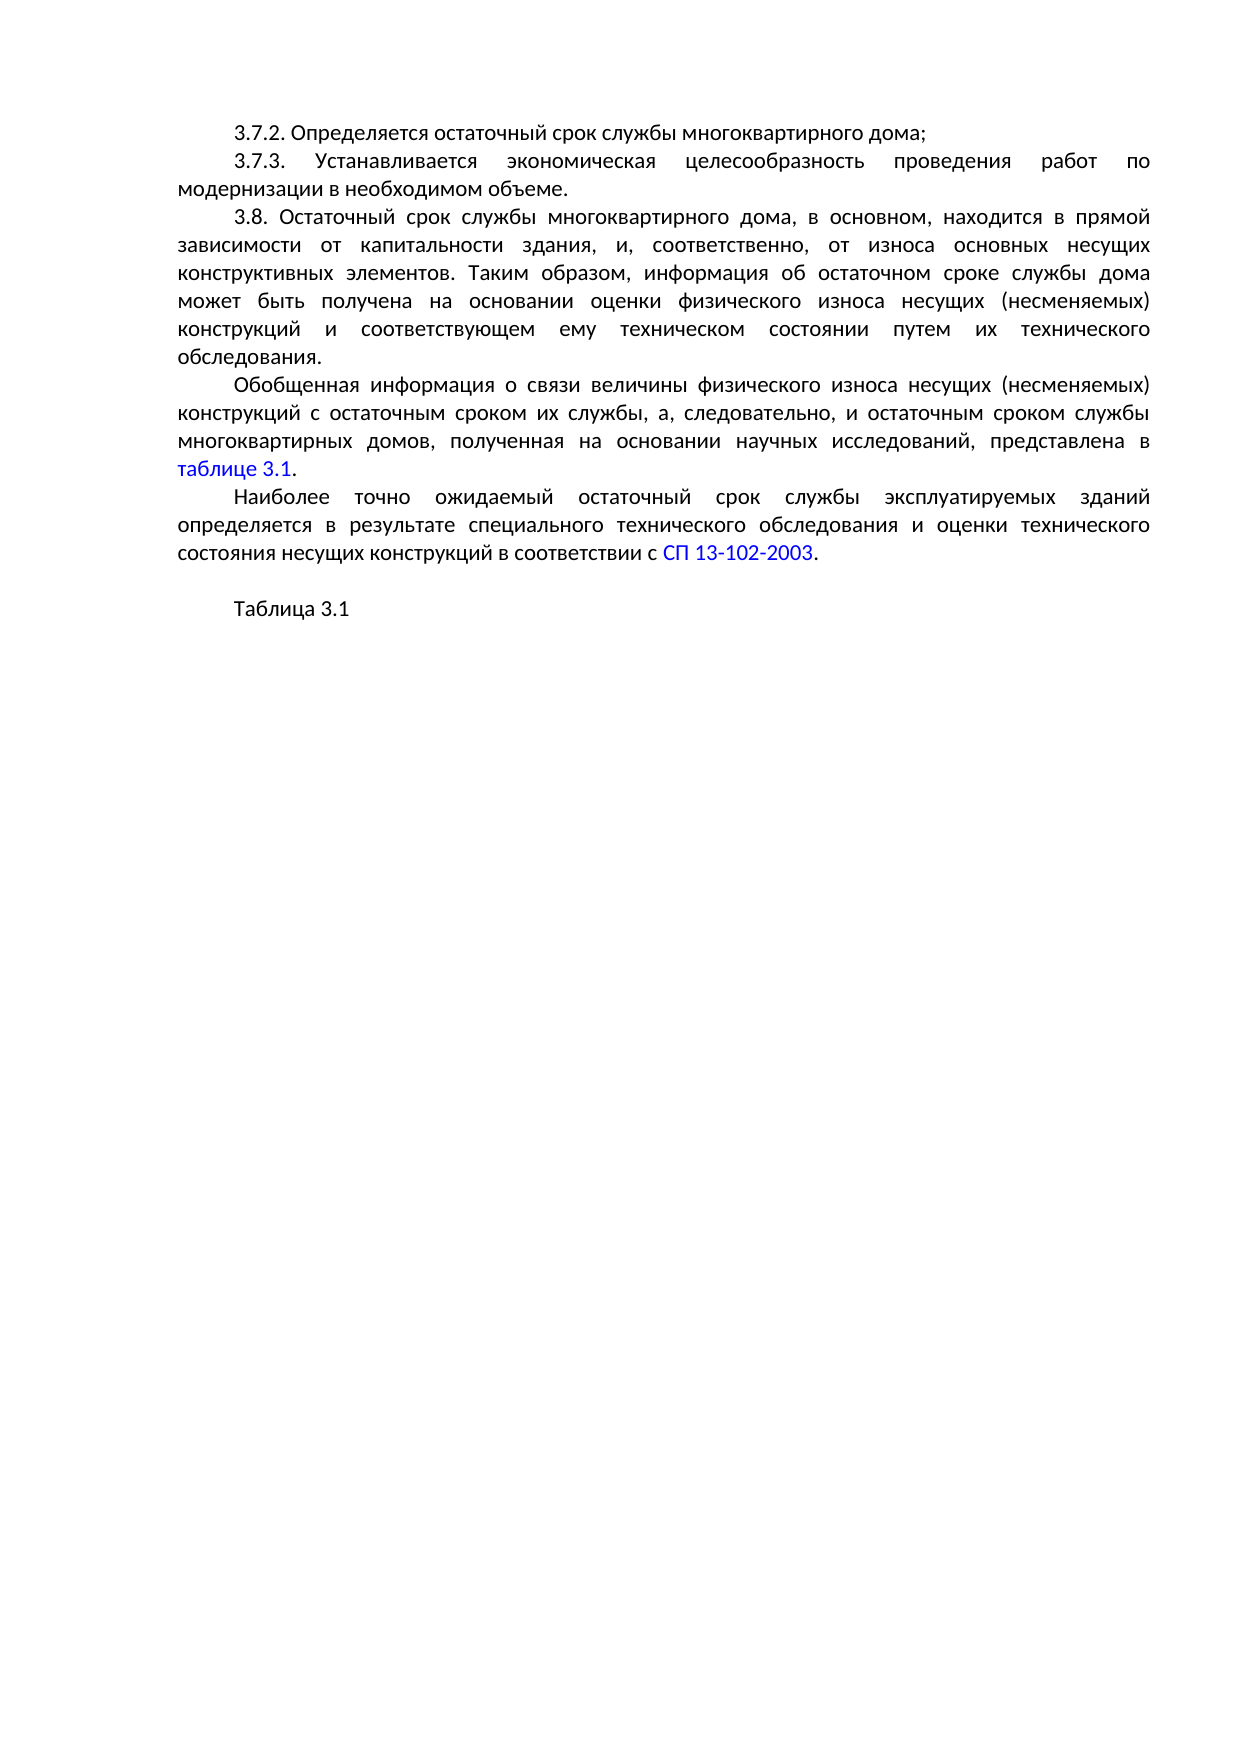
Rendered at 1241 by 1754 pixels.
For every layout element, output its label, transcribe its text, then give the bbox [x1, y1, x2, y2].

text 3.8. Остаточный срок службы многоквартирного дома, в основном, находится в прямой зависимости от капитальности здания, и, соответственно, от износа основных несущих конструктивных элементов. Таким образом, информация об остаточном сроке службы дома может быть получена на основании оценки физического износа несущих (несменяемых) конструкций и соответствующем ему техническом состоянии путем их технического обследования. [177, 202, 1152, 370]
text Наиболее точно ожидаемый остаточный срок службы эксплуатируемых зданий определяется в результате специального технического обследования и оценки технического состояния несущих конструкций в соответствии с СП 13-102-2003. [177, 482, 1152, 566]
text Таблица 3.1 [177, 594, 1152, 622]
text Обобщенная информация о связи величины физического износа несущих (несменяемых) конструкций с остаточным сроком их службы, а, следовательно, и остаточным сроком службы многоквартирных домов, полученная на основании научных исследований, представлена в таблице 3.1. [177, 370, 1152, 482]
text 3.7.2. Определяется остаточный срок службы многоквартирного дома; [177, 118, 1152, 146]
text 3.7.3. Устанавливается экономическая целесообразность проведения работ по модернизации в необходимом объеме. [177, 146, 1152, 202]
